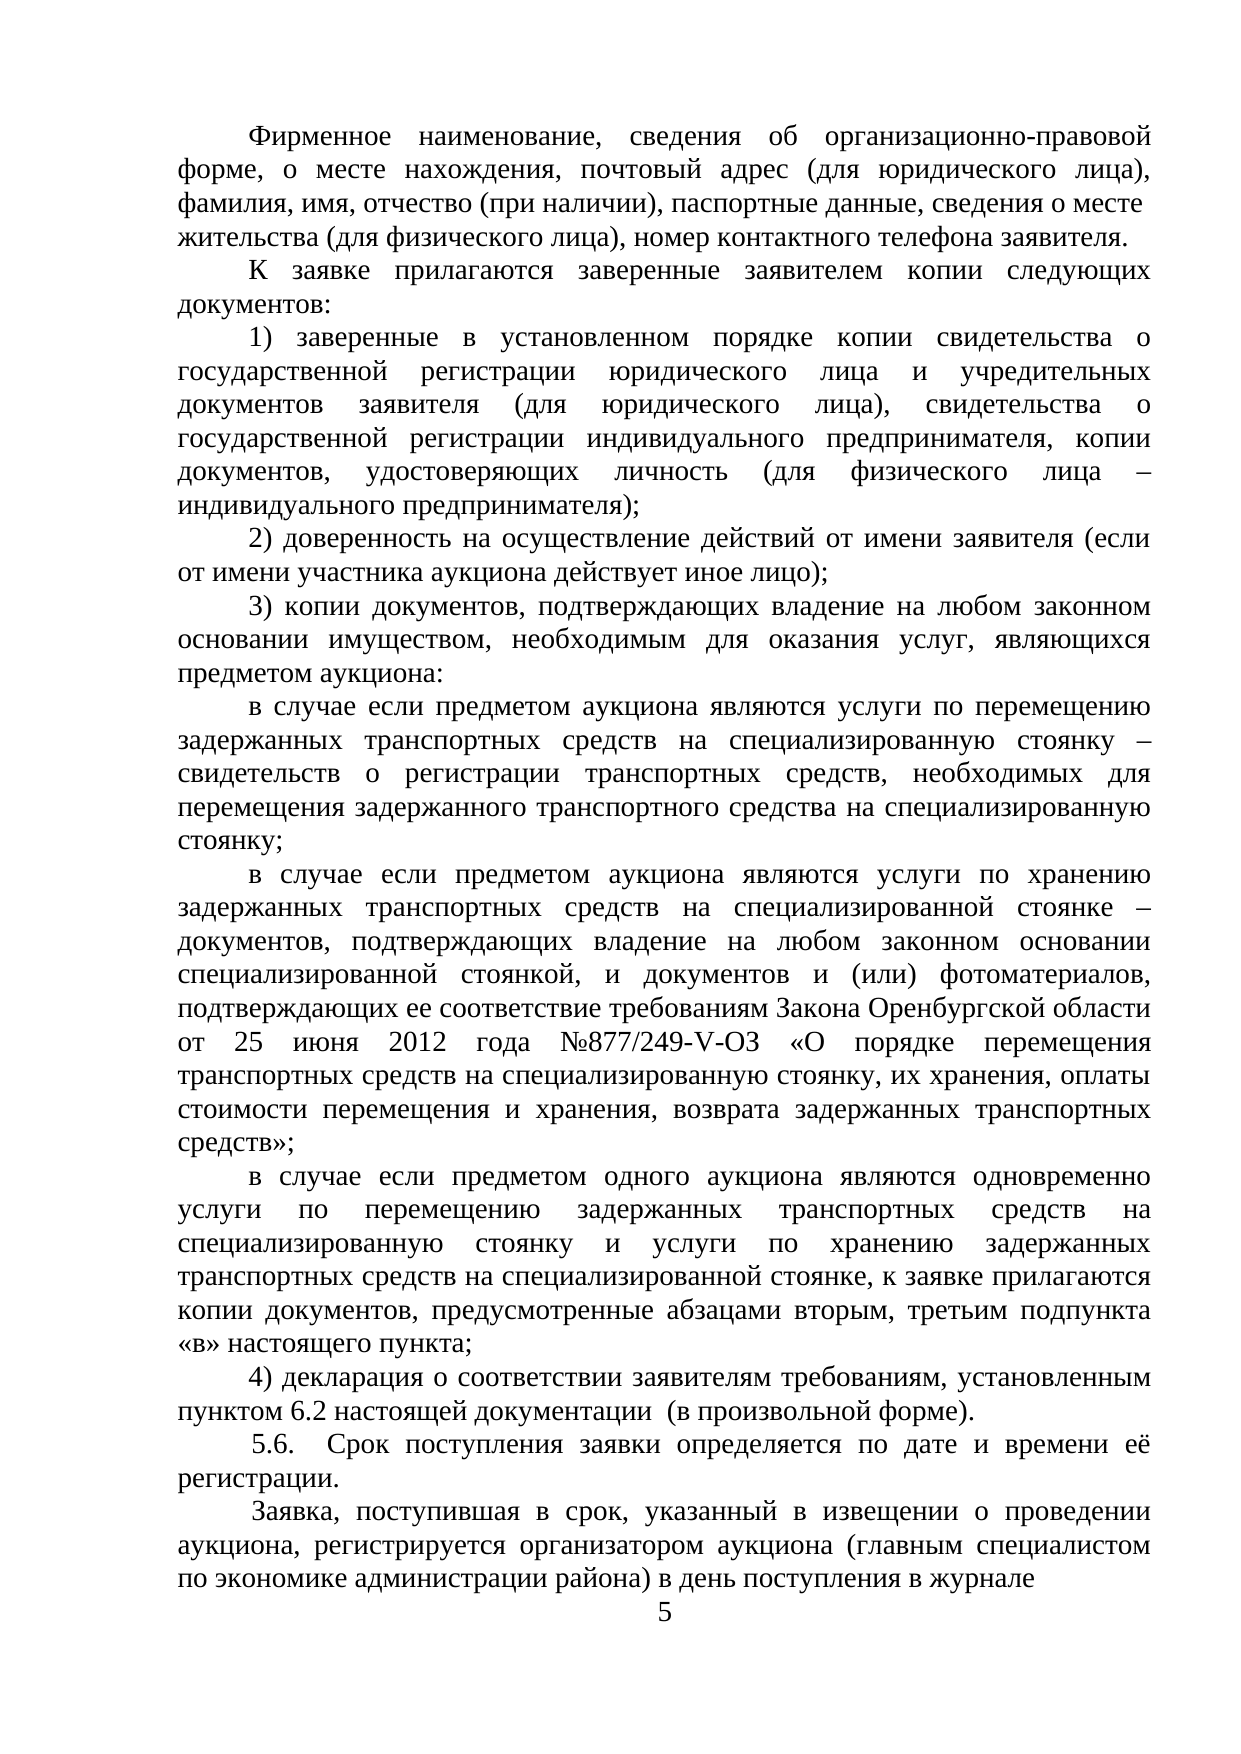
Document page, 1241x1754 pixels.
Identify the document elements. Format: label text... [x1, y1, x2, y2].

text в случае если предметом одного аукциона являются одновременно услуги по перемещению задержанных транспортных средств на специализированную стоянку и услуги по хранению задержанных транспортных средств на специализированной стоянке, к заявке прилагаются копии документов, предусмотренные абзацами вторым, третьим подпункта «в» настоящего пункта; [177, 1158, 1152, 1359]
text жительства (для физического лица), номер контактного телефона заявителя. [177, 219, 1152, 252]
text 5.6. Срок поступления заявки определяется по дате и времени её регистрации. [177, 1426, 1152, 1493]
text в случае если предметом аукциона являются услуги по хранению задержанных транспортных средств на специализированной стоянке – документов, подтверждающих владение на любом законном основании специализированной стоянкой, и документов и (или) фотоматериалов, подтверждающих ее соответствие требованиям Закона Оренбургской области от 25 июня 2012 года №877/249-V-ОЗ «О порядке перемещения транспортных средств на специализированную стоянку, их хранения, оплаты стоимости перемещения и хранения, возврата задержанных транспортных средств»; [177, 856, 1152, 1158]
text К заявке прилагаются заверенные заявителем копии следующих документов: [177, 252, 1152, 319]
text 5 [177, 1594, 1152, 1627]
text Фирменное наименование, сведения об организационно-правовой форме, о месте нахождения, почтовый адрес (для юридического лица), фамилия, имя, отчество (при наличии), паспортные данные, сведения о месте [177, 118, 1152, 219]
text 1) заверенные в установленном порядке копии свидетельства о государственной регистрации юридического лица и учредительных документов заявителя (для юридического лица), свидетельства о государственной регистрации индивидуального предпринимателя, копии документов, удостоверяющих личность (для физического лица – индивидуального предпринимателя); [177, 319, 1152, 521]
text 4) декларация о соответствии заявителям требованиям, установленным пунктом 6.2 настоящей документации (в произвольной форме). [177, 1359, 1152, 1426]
text 2) доверенность на осуществление действий от имени заявителя (если от имени участника аукциона действует иное лицо); [177, 521, 1152, 588]
text в случае если предметом аукциона являются услуги по перемещению задержанных транспортных средств на специализированную стоянку – свидетельств о регистрации транспортных средств, необходимых для перемещения задержанного транспортного средства на специализированную стоянку; [177, 688, 1152, 856]
text Заявка, поступившая в срок, указанный в извещении о проведении аукциона, регистрируется организатором аукциона (главным специалистом по экономике администрации района) в день поступления в журнале [177, 1493, 1152, 1594]
text 3) копии документов, подтверждающих владение на любом законном основании имуществом, необходимым для оказания услуг, являющихся предметом аукциона: [177, 588, 1152, 688]
